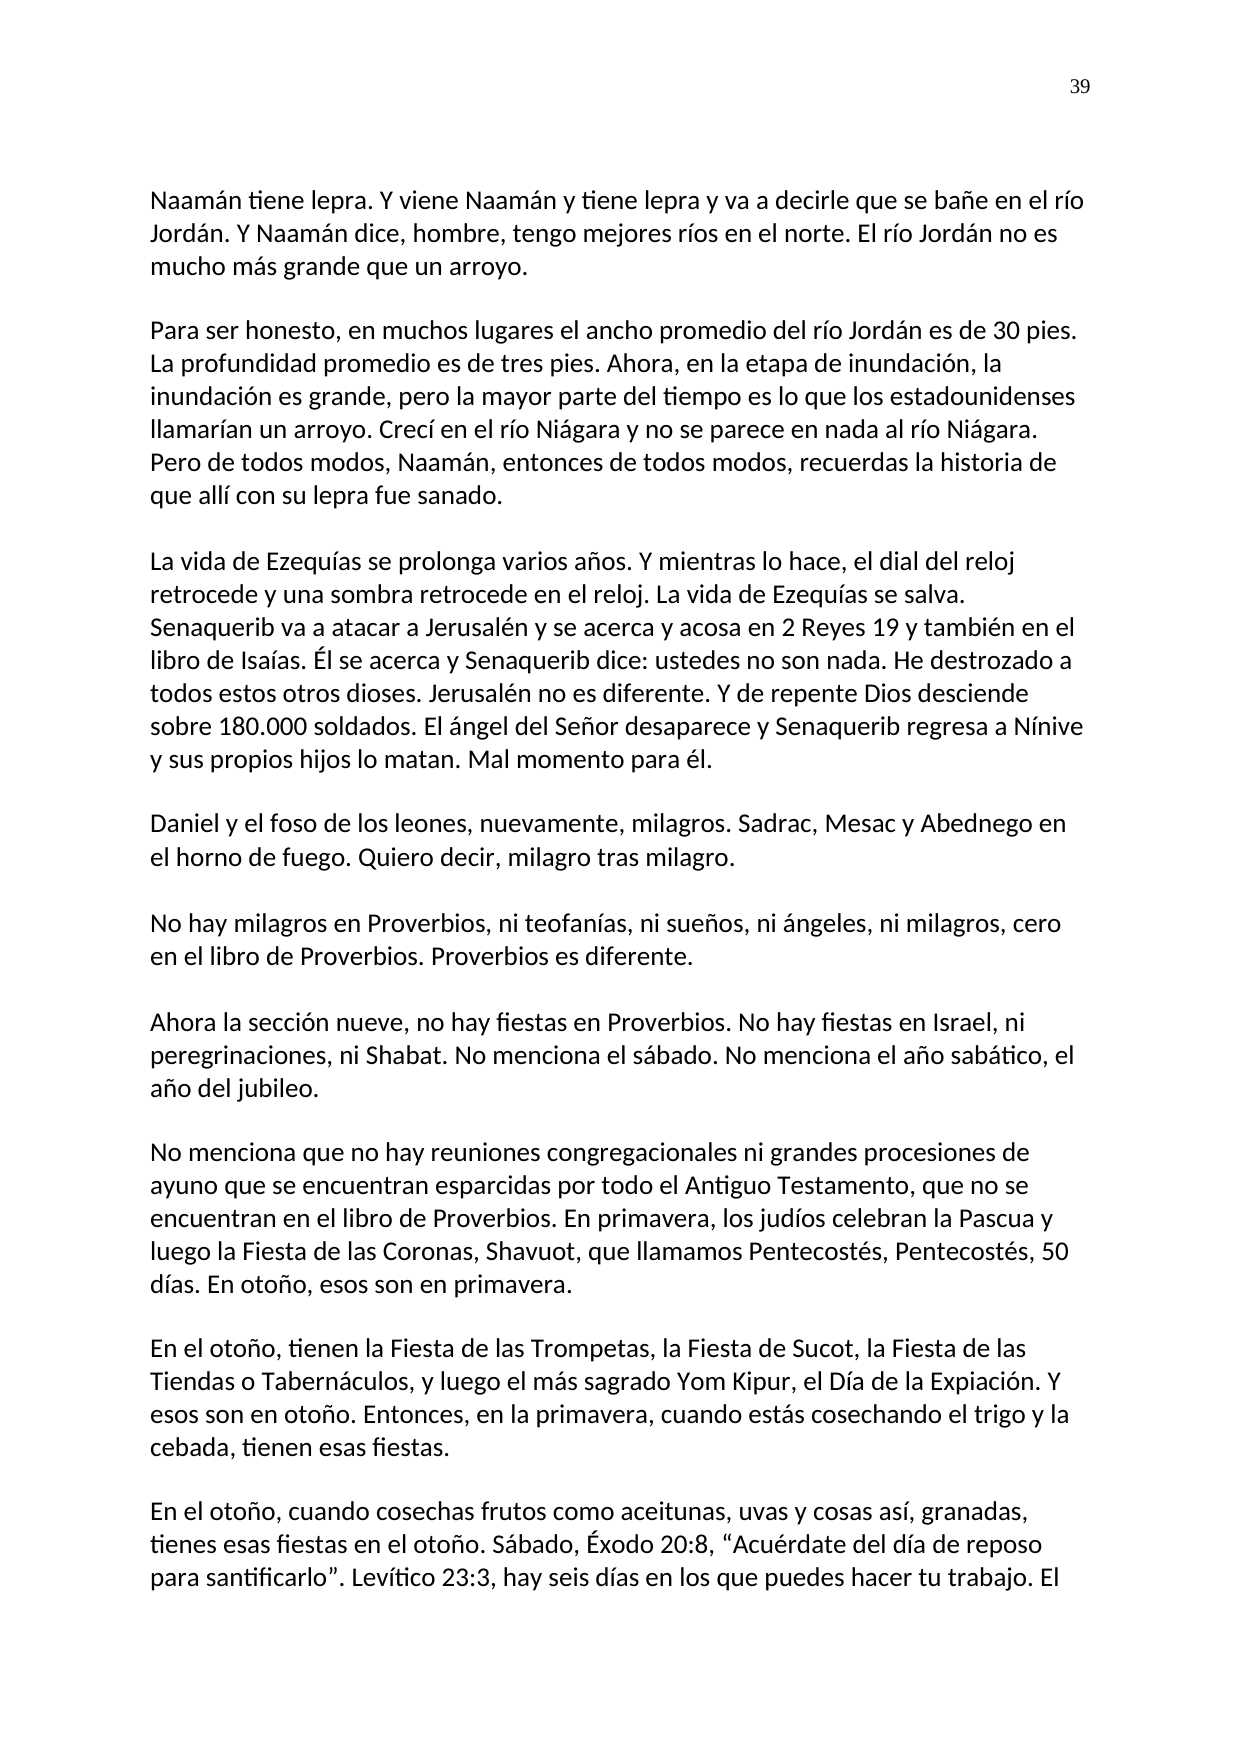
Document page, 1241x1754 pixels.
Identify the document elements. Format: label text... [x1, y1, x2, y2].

text No hay milagros en Proverbios, ni teofanías, ni sueños, ni ángeles, ni milagros, cero en el libro de Proverbios. Proverbios es diferente. [150, 906, 1090, 972]
text Naamán tiene lepra. Y viene Naamán y tiene lepra y va a decirle que se bañe en el río Jordán. Y Naamán dice, hombre, tengo mejores ríos en el norte. El río Jordán no es mucho más grande que un arroyo. [150, 183, 1090, 282]
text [150, 1494, 1090, 1593]
text Daniel y el foso de los leones, nuevamente, milagros. Sadrac, Mesac y Abednego en el horno de fuego. Quiero decir, milagro tras milagro. [150, 807, 1090, 873]
text En el otoño, tienen la Fiesta de las Trompetas, la Fiesta de Sucot, la Fiesta de las Tiendas o Tabernáculos, y luego el más sagrado Yom Kipur, el Día de la Expiación. Y esos son en otoño. Entonces, en la primavera, cuando estás cosechando el trigo y la cebada, tienen esas fiestas. [150, 1331, 1090, 1463]
text No menciona que no hay reuniones congregacionales ni grandes procesiones de ayuno que se encuentran esparcidas por todo el Antiguo Testamento, que no se encuentran en el libro de Proverbios. En primavera, los judíos celebran la Pascua y luego la Fiesta de las Coronas, Shavuot, que llamamos Pentecostés, Pentecostés, 50 días. En otoño, esos son en primavera. [150, 1135, 1090, 1300]
text Ahora la sección nueve, no hay fiestas en Proverbios. No hay fiestas en Israel, ni peregrinaciones, ni Shabat. No menciona el sábado. No menciona el año sabático, el año del jubileo. [150, 1005, 1090, 1104]
text La vida de Ezequías se prolonga varios años. Y mientras lo hace, el dial del reloj retrocede y una sombra retrocede en el reloj. La vida de Ezequías se salva. Senaquerib va a atacar a Jerusalén y se acerca y acosa en 2 Reyes 19 y también en el libro de Isaías. Él se acerca y Senaquerib dice: ustedes no son nada. He destrozado a todos estos otros dioses. Jerusalén no es diferente. Y de repente Dios desciende sobre 180.000 soldados. El ángel del Señor desaparece y Senaquerib regresa a Nínive y sus propios hijos lo matan. Mal momento para él. [150, 544, 1090, 776]
text Para ser honesto, en muchos lugares el ancho promedio del río Jordán es de 30 pies. La profundidad promedio es de tres pies. Ahora, en la etapa de inundación, la inundación es grande, pero la mayor parte del tiempo es lo que los estadounidenses llamarían un arroyo. Crecí en el río Niágara y no se parece en nada al río Niágara. Pero de todos modos, Naamán, entonces de todos modos, recuerdas la historia de que allí con su lepra fue sanado. [150, 313, 1090, 511]
